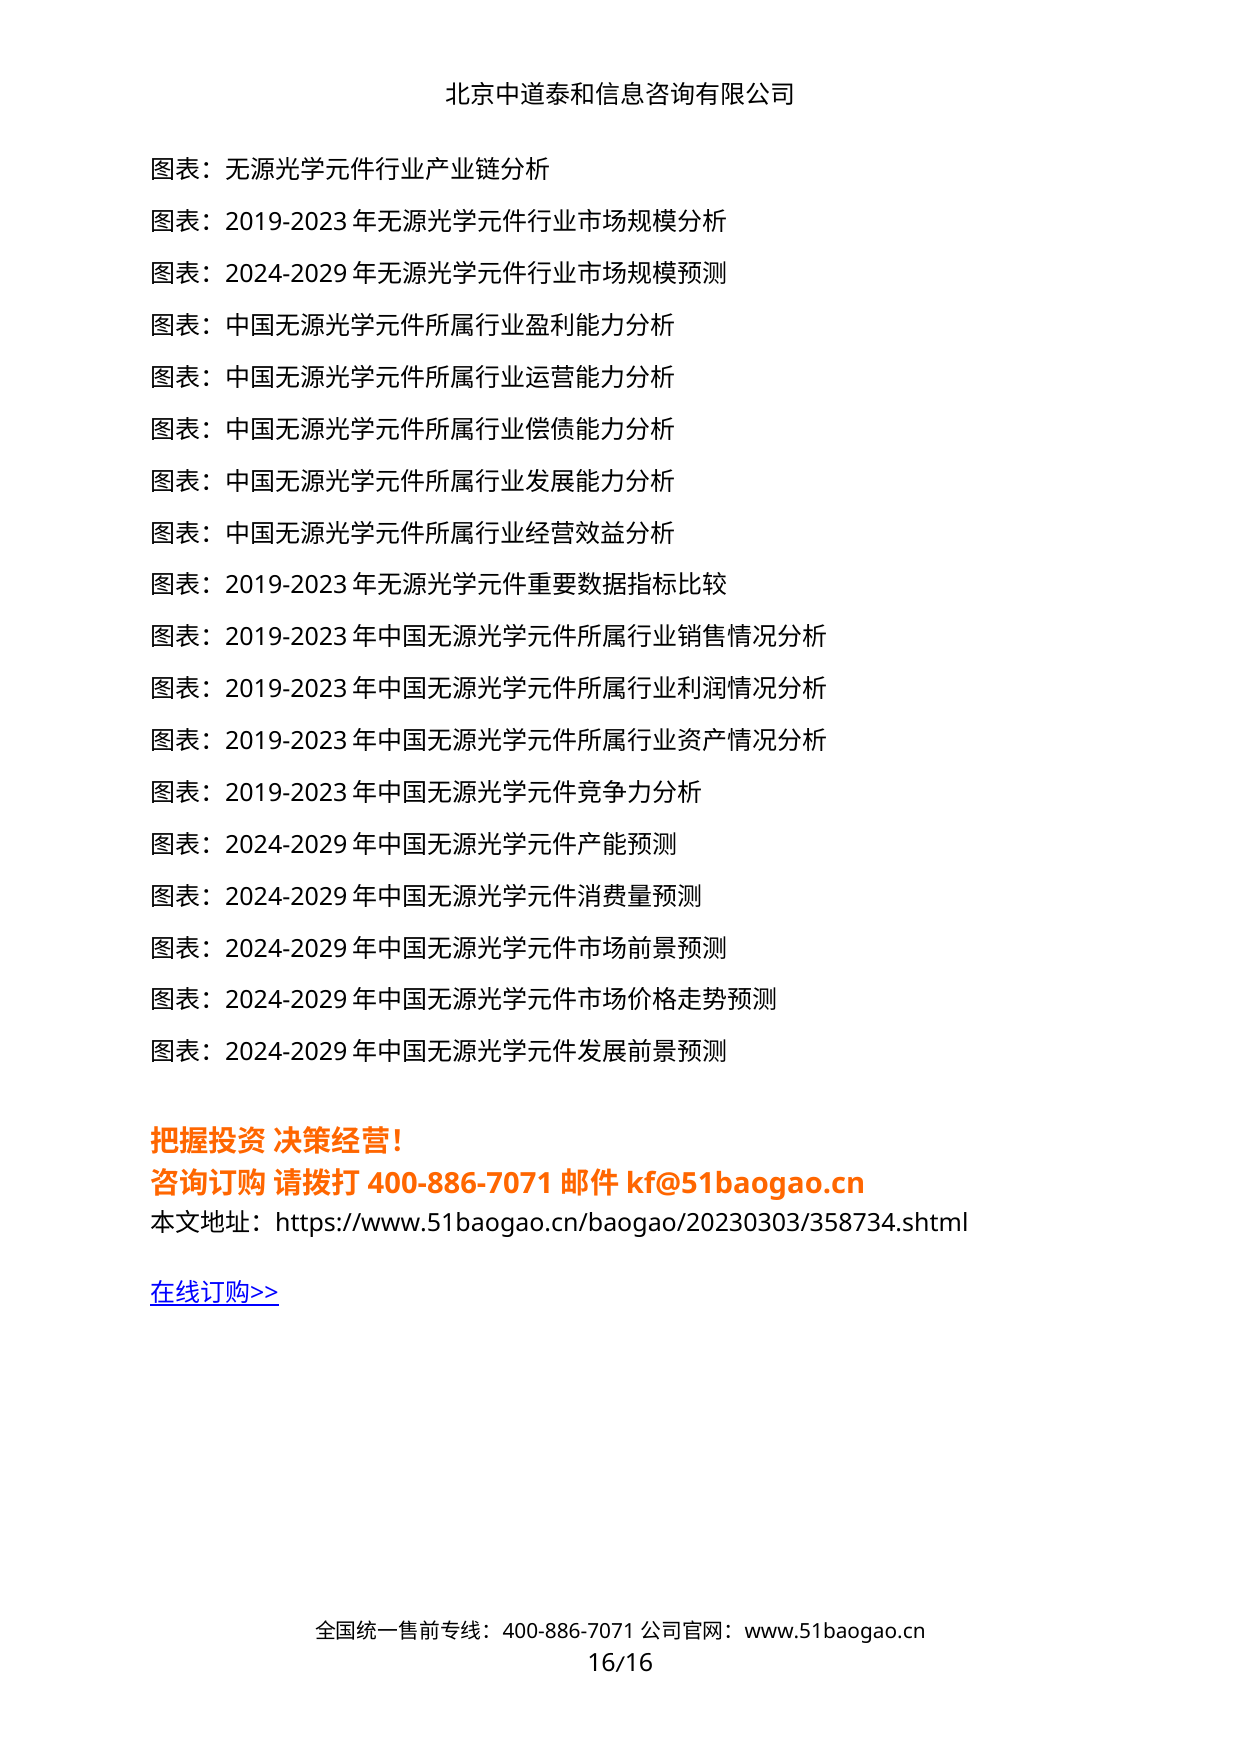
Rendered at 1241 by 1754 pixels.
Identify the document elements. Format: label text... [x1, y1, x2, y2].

text 图表：中国无源光学元件所属行业经营效益分析 [150, 513, 1090, 549]
text 图表：中国无源光学元件所属行业发展能力分析 [150, 461, 1090, 497]
text 图表：2019-2023年无源光学元件重要数据指标比较 [150, 565, 1090, 601]
text 图表：2024-2029年中国无源光学元件发展前景预测 [150, 1032, 1090, 1068]
text 图表：2024-2029年中国无源光学元件消费量预测 [150, 876, 1090, 912]
text 图表：中国无源光学元件所属行业运营能力分析 [150, 357, 1090, 394]
text 把握投资 决策经营！咨询订购 请拨打 400-886-7071 邮件 kf@51baogao.cn本文地址：https://www.51baogao.cn/baogao/20230303/358734.shtml [150, 1084, 1090, 1239]
text 图表：2019-2023年无源光学元件行业市场规模分析 [150, 202, 1090, 238]
text 图表：2024-2029年无源光学元件行业市场规模预测 [150, 254, 1090, 290]
text 图表：无源光学元件行业产业链分析 [150, 150, 1090, 186]
text 图表：2024-2029年中国无源光学元件市场价格走势预测 [150, 980, 1090, 1016]
text 图表：中国无源光学元件所属行业盈利能力分析 [150, 306, 1090, 342]
text 图表：2019-2023年中国无源光学元件竞争力分析 [150, 772, 1090, 809]
text 图表：2019-2023年中国无源光学元件所属行业销售情况分析 [150, 617, 1090, 653]
text 图表：2019-2023年中国无源光学元件所属行业资产情况分析 [150, 721, 1090, 757]
text 图表：中国无源光学元件所属行业偿债能力分析 [150, 409, 1090, 446]
text 图表：2024-2029年中国无源光学元件市场前景预测 [150, 928, 1090, 964]
text 图表：2019-2023年中国无源光学元件所属行业利润情况分析 [150, 669, 1090, 705]
text 在线订购>> [150, 1239, 1090, 1309]
text 图表：2024-2029年中国无源光学元件产能预测 [150, 824, 1090, 861]
